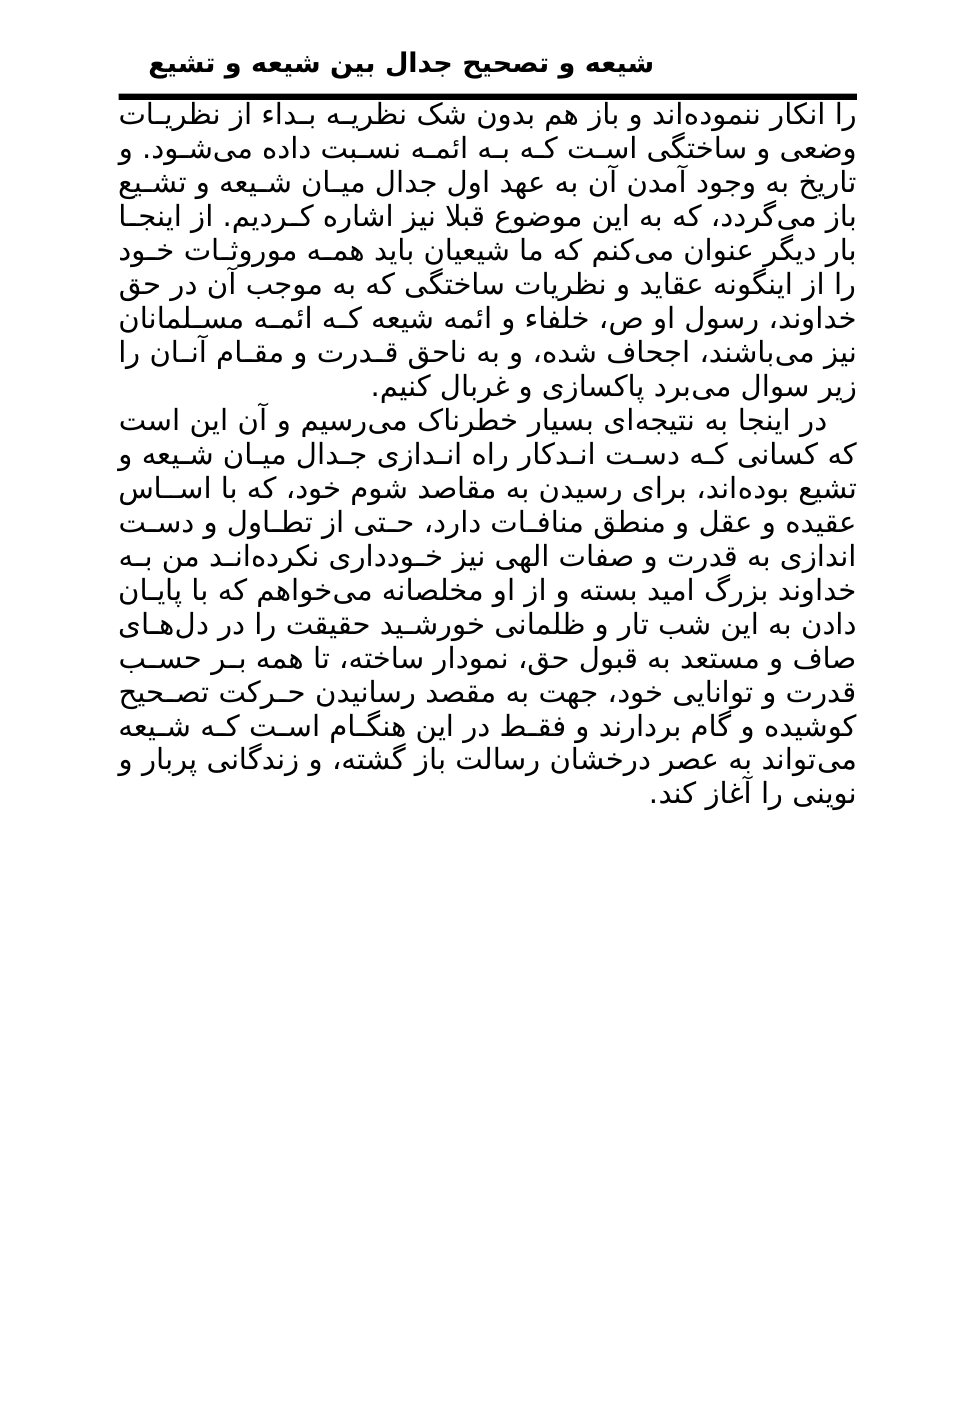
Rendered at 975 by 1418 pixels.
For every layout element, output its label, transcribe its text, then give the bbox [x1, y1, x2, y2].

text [118, 98, 857, 403]
text در اینجا به نتیجه‌ای بسیار خطرناک می‌رسیم و آن این است که کسانی که دست اندکار راه اندازی جدال میان شیعه و تشیع بوده‌اند، برای رسیدن به مقاصد شوم خود، که با اساس عقیده و عقل و منطق منافات دارد، حتی از تطاول و دست اندازی به قدرت و صفات الهی نیز خودداری نکرده‌اند من به خداوند بزرگ امید بسته و از او مخلصانه می‌خواهم که با پایان دادن به این شب تار و ظلمانی خورشید حقیقت را در دل‌های صاف و مستعد به قبول حق، نمودار ساخته، تا همه بر حسب قدرت و توانایی خود، جهت به مقصد رسانیدن حرکت تصحیح کوشیده و گام بردارند و فقط در این هنگام است که شیعه می‌تواند به عصر درخشان رسالت باز گشته، و زندگانی پربار و نوینی را آغاز کند. [118, 403, 857, 811]
